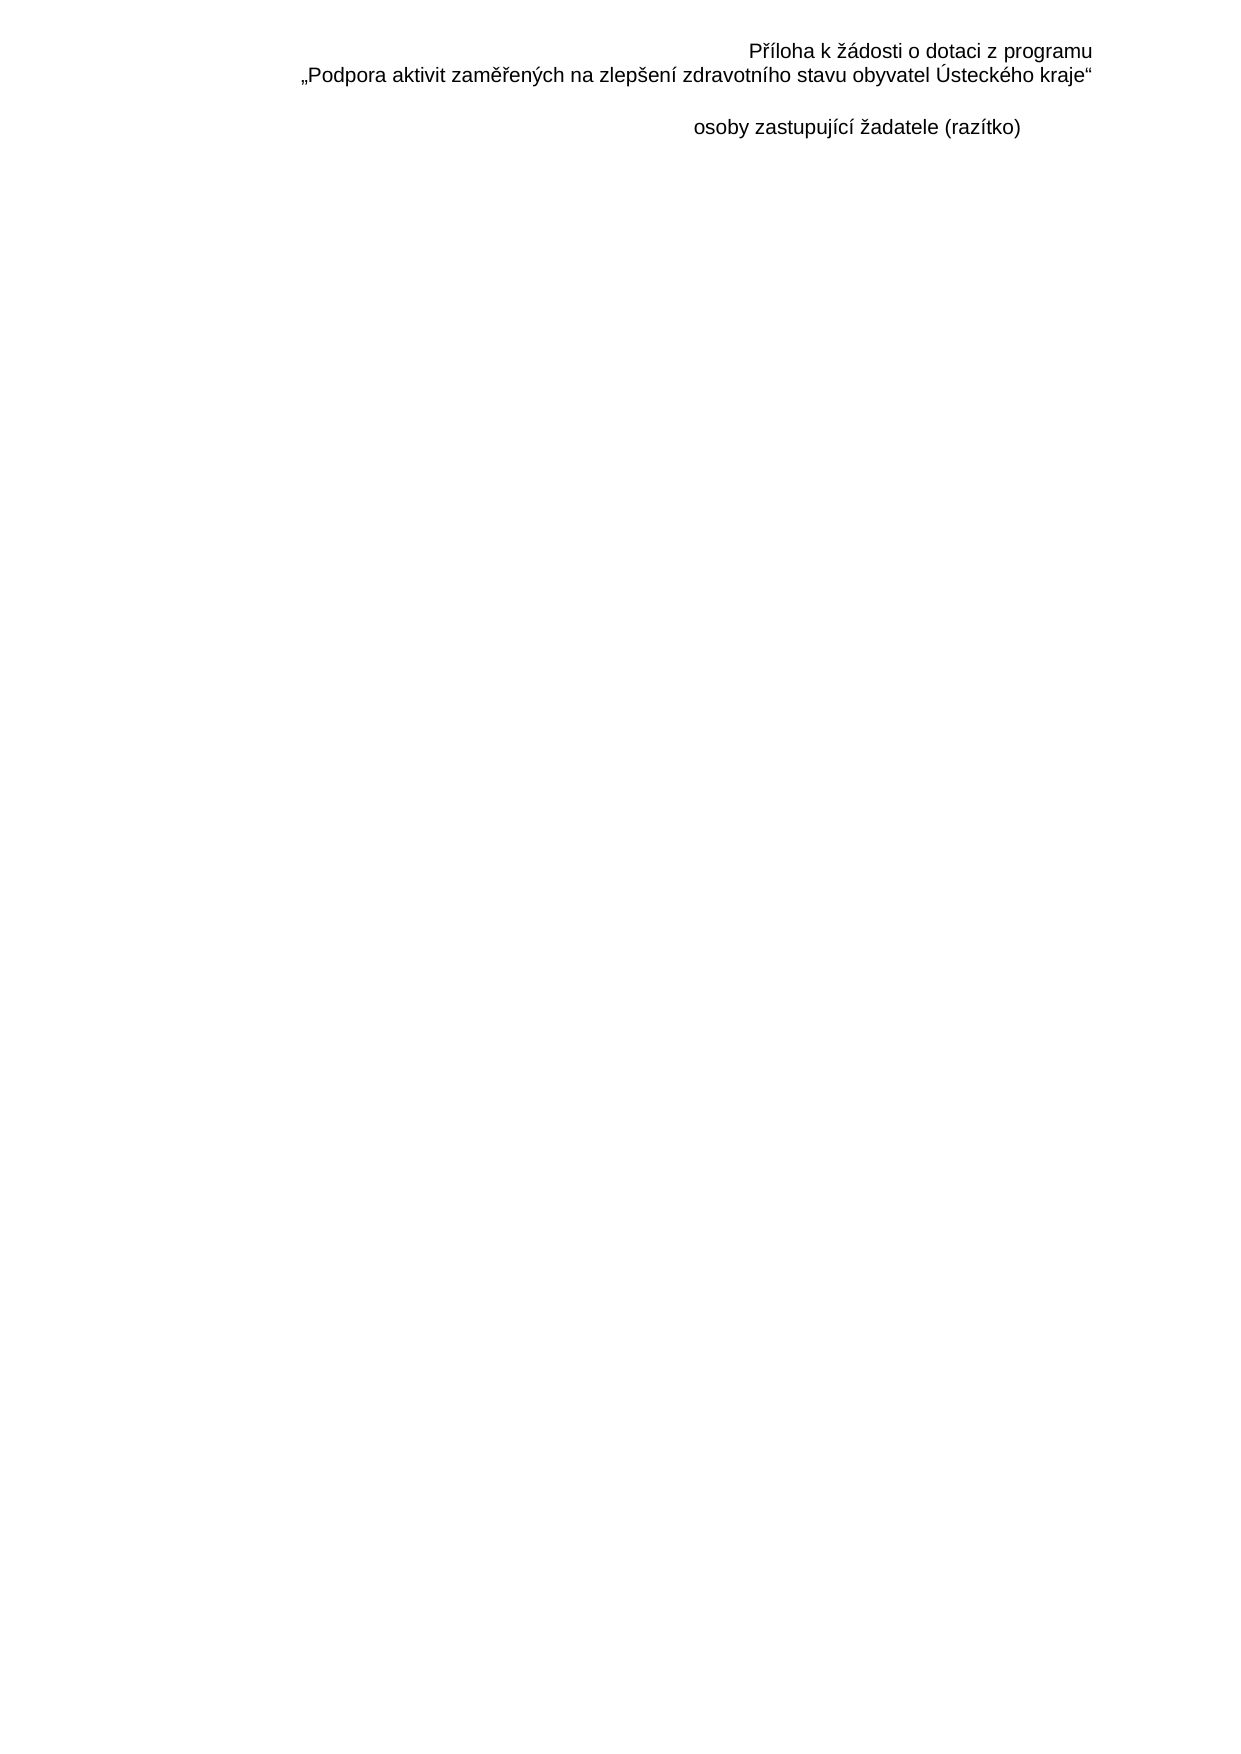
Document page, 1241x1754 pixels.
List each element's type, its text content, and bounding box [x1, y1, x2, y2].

text osoby zastupující žadatele (razítko) [148, 114, 1092, 138]
